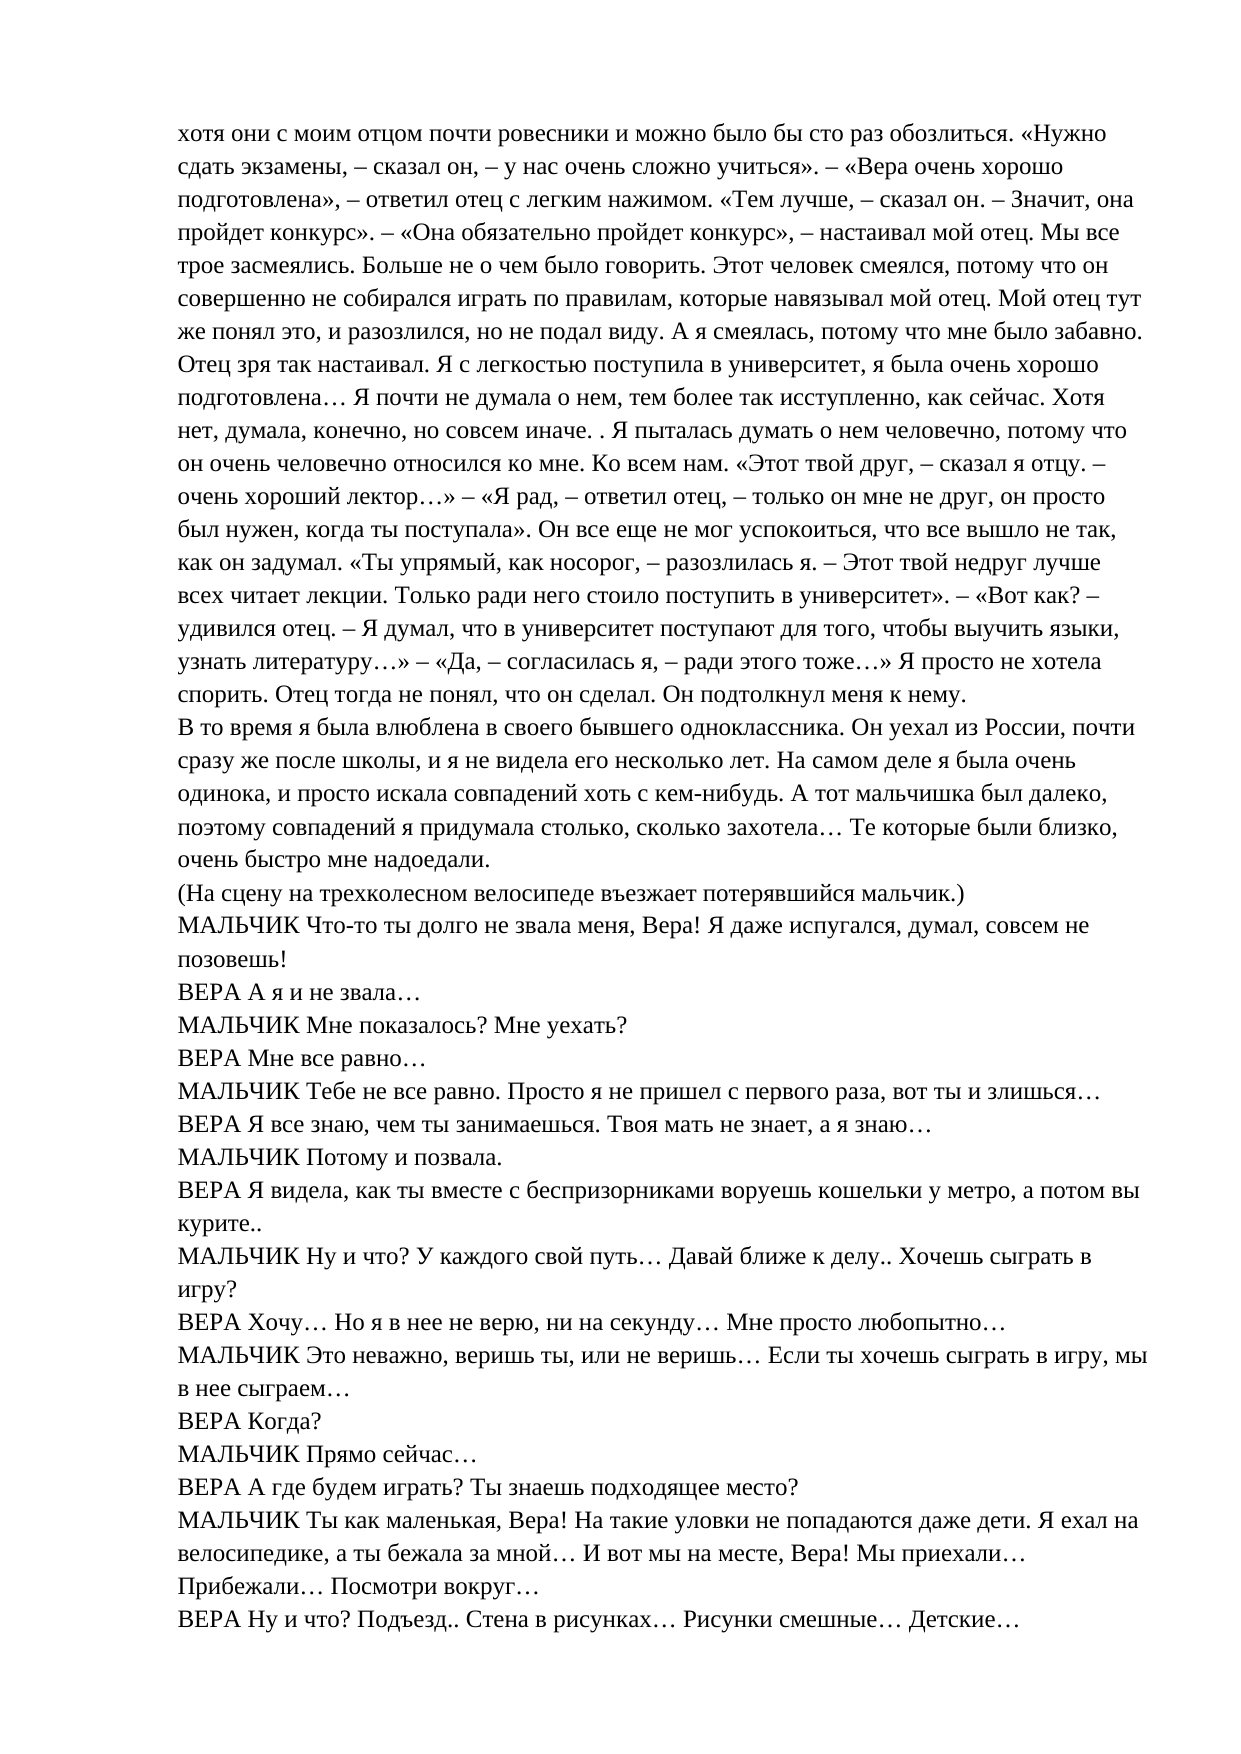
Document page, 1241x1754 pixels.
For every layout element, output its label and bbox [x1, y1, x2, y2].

text [177, 118, 1152, 1633]
